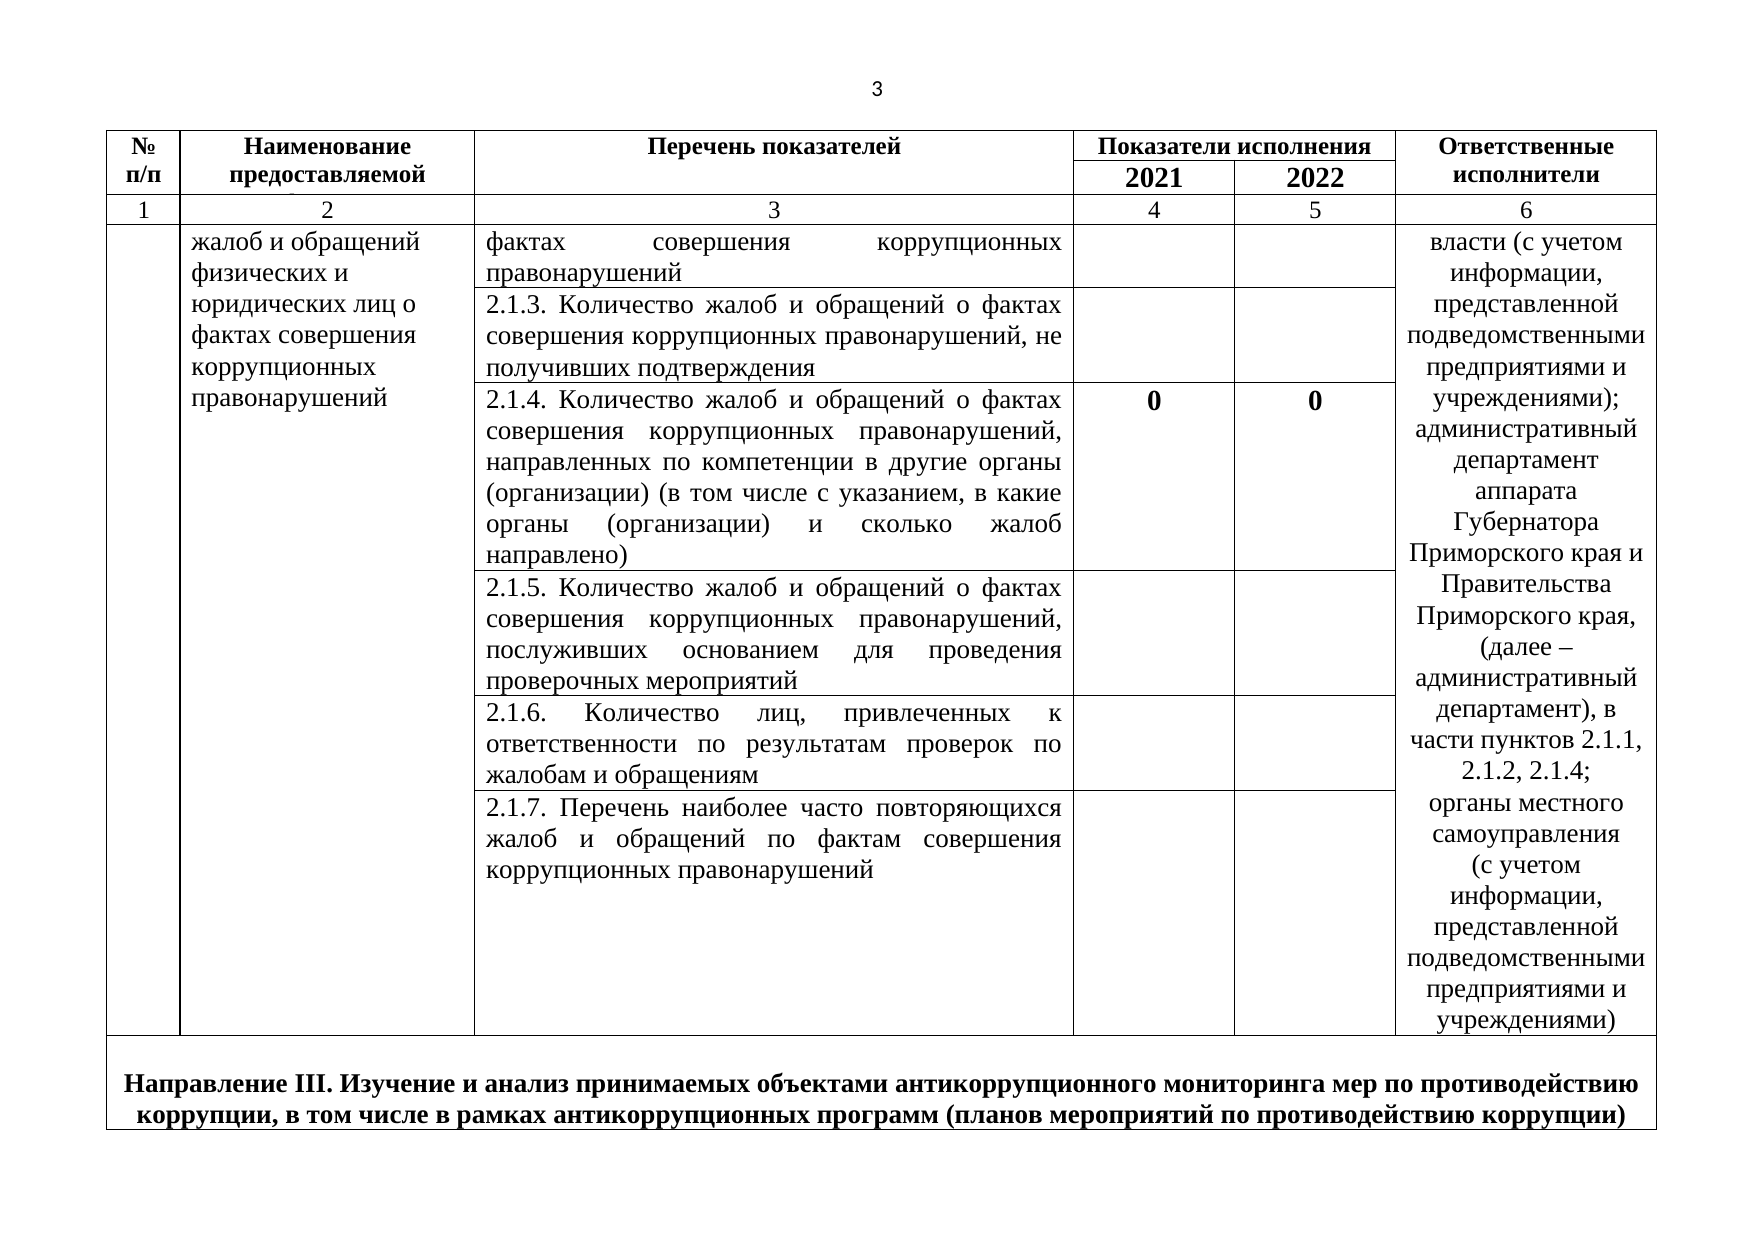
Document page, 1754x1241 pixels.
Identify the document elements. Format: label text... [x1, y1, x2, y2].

table_header Наименование предоставляемой информации [181, 131, 474, 194]
table_cell 2.1.3. Количество жалоб и обращений о фактах совершения коррупционных правонарушений, не получивших подтверждения [475, 288, 1073, 382]
table_cell 2.1.5. Количество жалоб и обращений о фактах совершения коррупционных правонарушений, послуживших основанием для проведения проверочных мероприятий [475, 571, 1073, 695]
table_cell 0 [1074, 383, 1234, 570]
table_cell Направление III. Изучение и анализ принимаемых объектами антикоррупционного мониторинга мер по противодействию коррупции, в том числе в рамках антикоррупционных программ (планов мероприятий по противодействию коррупции) [107, 1036, 1656, 1129]
table_cell 2 [181, 195, 474, 224]
table_header Перечень показателей [475, 131, 1073, 194]
table_header Ответственные исполнители [1396, 131, 1656, 194]
table_cell 5 [1235, 195, 1395, 224]
table_cell 2.1.7. Перечень наиболее часто повторяющихся жалоб и обращений по фактам совершения коррупционных правонарушений [475, 791, 1073, 1035]
table_cell 2021 [1074, 161, 1234, 194]
table_cell [1235, 288, 1395, 382]
table_cell 6 [1396, 195, 1656, 224]
table_cell 0 [1074, 225, 1234, 287]
table_cell [1074, 288, 1234, 382]
table_cell [1074, 791, 1234, 1035]
table_header Показатели исполнения [1074, 131, 1395, 159]
table_cell 2.1.6. Количество лиц, привлеченных к ответственности по результатам проверок по жалобам и обращениям [475, 696, 1073, 790]
table_cell [1235, 791, 1395, 1035]
table_header № п/п [107, 131, 179, 194]
table_cell [1235, 571, 1395, 695]
table_cell [1235, 696, 1395, 790]
table_cell 2022 [1235, 161, 1395, 194]
table_cell [1074, 696, 1234, 790]
table_cell 4 [1074, 195, 1234, 224]
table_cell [475, 225, 1073, 287]
table_cell 3 [475, 195, 1073, 224]
table_cell 1 [107, 195, 179, 224]
table_cell [1074, 571, 1234, 695]
table_cell 0 [1235, 383, 1395, 570]
table_cell 0 [1235, 225, 1395, 287]
table_cell 2.1.4. Количество жалоб и обращений о фактах совершения коррупционных правонарушений, направленных по компетенции в другие органы (организации) (в том числе с указанием, в какие органы (организации) и сколько жалоб направлено) [475, 383, 1073, 570]
